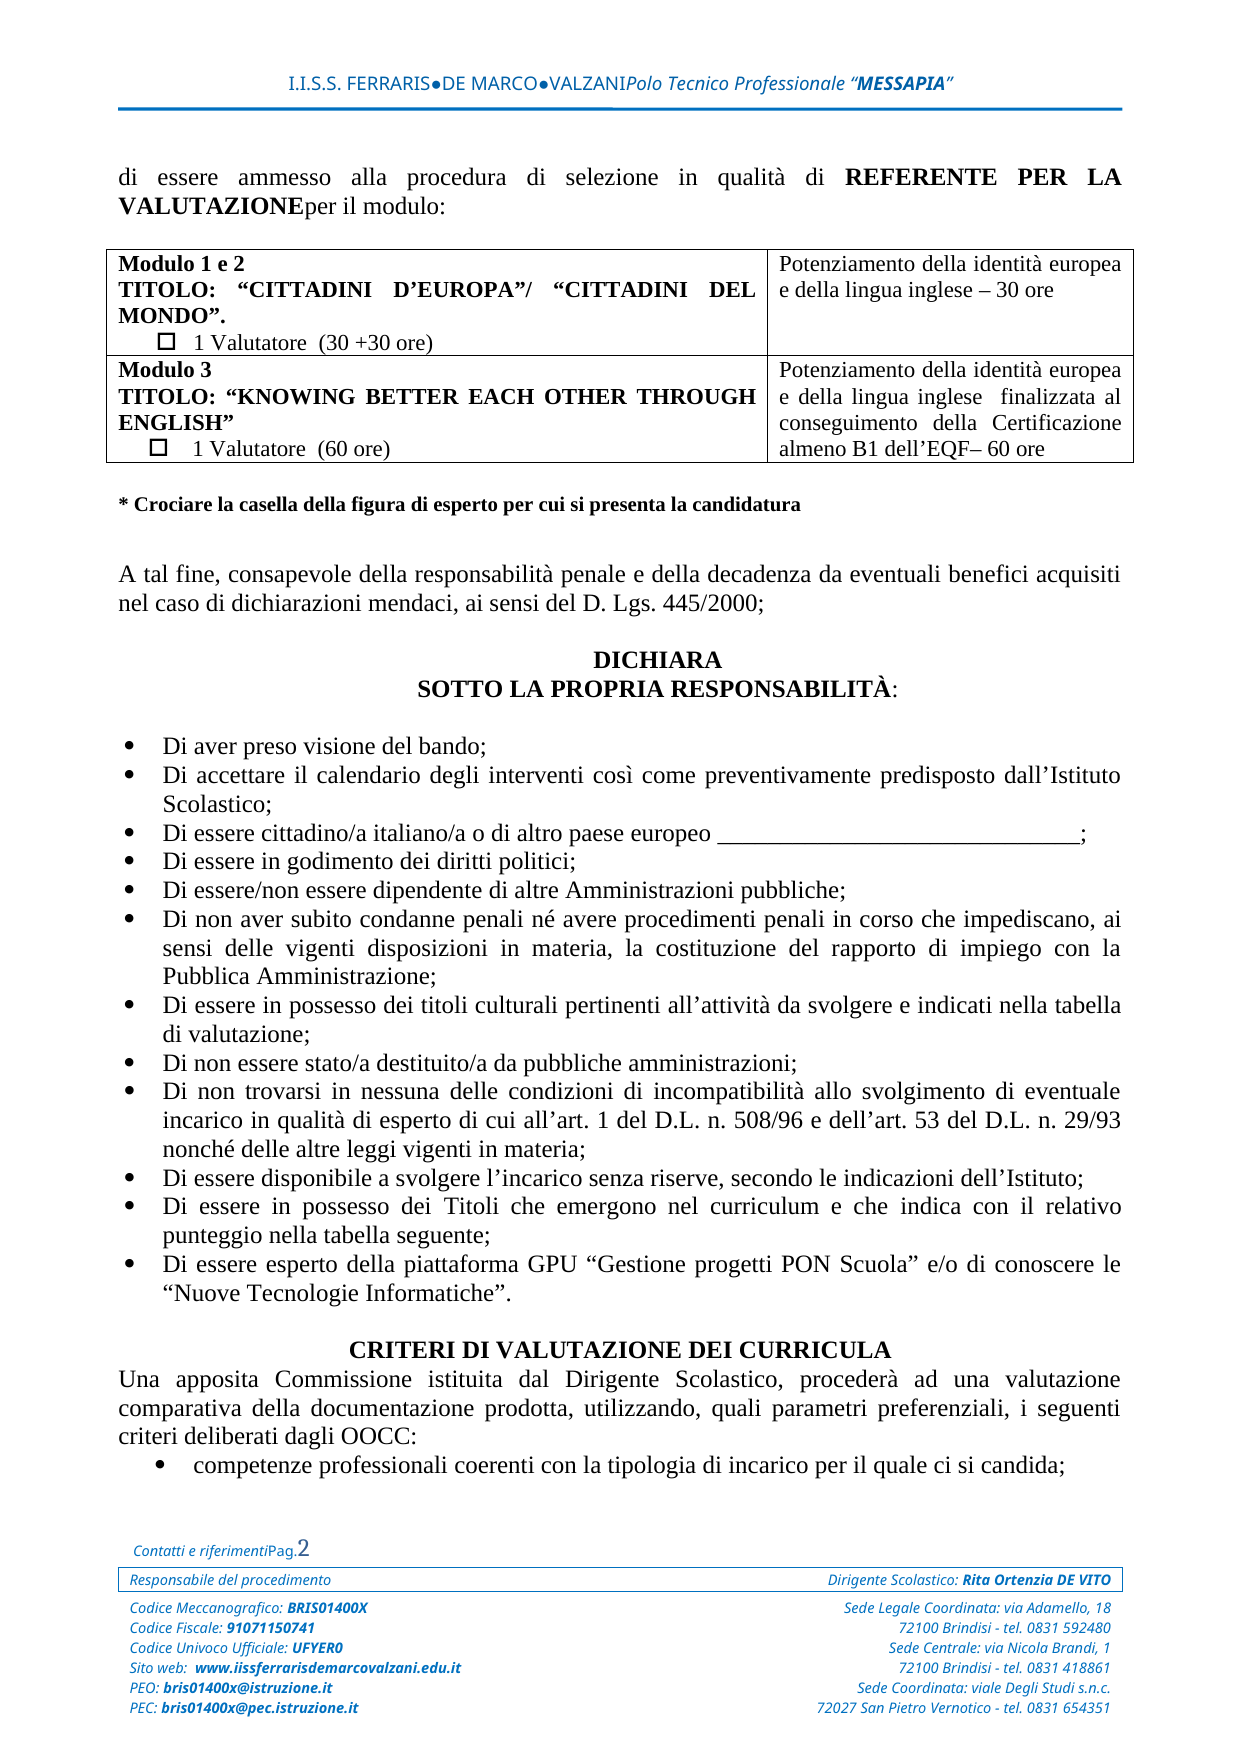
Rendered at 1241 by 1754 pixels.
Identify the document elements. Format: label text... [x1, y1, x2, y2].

table_cell Modulo 3 TITOLO: “KNOWING BETTER EACH OTHER THROUGH ENGLISH” 1 Valutatore (60 ore) [107, 356, 767, 462]
text Una apposita Commissione istituita dal Dirigente Scolastico, procederà ad una valutazione comparativa della documentazione prodotta, utilizzando, quali parametri preferenziali, i seguenti criteri deliberati dagli OOCC: [118, 1364, 1122, 1450]
list Di accettare il calendario degli interventi così come preventivamente predisposto dall’Istituto Scolastico; [125, 760, 1122, 818]
table_header Potenziamento della identità europea e della lingua inglese – 30 ore [768, 250, 1133, 355]
list Di essere disponibile a svolgere l’incarico senza riserve, secondo le indicazioni dell’Istituto; [125, 1163, 1122, 1191]
list SOTTO LA PROPRIA RESPONSABILITÀ: [193, 674, 1122, 703]
text di essere ammesso alla procedura di selezione in qualità di REFERENTE PER LA VALUTAZIONEper il modulo: [118, 162, 1122, 220]
list Di non trovarsi in nessuna delle condizioni di incompatibilità allo svolgimento di eventuale incarico in qualità di esperto di cui all’art. 1 del D.L. n. 508/96 e dell’art. 53 del D.L. n. 29/93 nonché delle altre leggi vigenti in materia; [125, 1076, 1122, 1163]
text A tal fine, consapevole della responsabilità penale e della decadenza da eventuali benefici acquisiti nel caso di dichiarazioni mendaci, ai sensi del D. Lgs. 445/2000; [118, 559, 1122, 616]
list Di non essere stato/a destituito/a da pubbliche amministrazioni; [125, 1048, 1122, 1076]
list Di essere in possesso dei Titoli che emergono nel curriculum e che indica con il relativo punteggio nella tabella seguente; [125, 1191, 1122, 1249]
list Di essere in godimento dei diritti politici; [125, 846, 1122, 875]
table_cell Potenziamento della identità europea e della lingua inglese finalizzata al conseguimento della Certificazione almeno B1 dell’EQF– 60 ore [768, 356, 1133, 462]
list Di aver preso visione del bando; [125, 731, 1122, 760]
list competenze professionali coerenti con la tipologia di incarico per il quale ci si candida; [156, 1450, 1122, 1479]
list Di essere in possesso dei titoli culturali pertinenti all’attività da svolgere e indicati nella tabella di valutazione; [125, 990, 1122, 1048]
text Criteri di valutazione dei curricula [118, 1335, 1122, 1364]
list Di essere cittadino/a italiano/a o di altro paese europeo _____________________________; [125, 818, 1122, 846]
list Di non aver subito condanne penali né avere procedimenti penali in corso che impediscano, ai sensi delle vigenti disposizioni in materia, la costituzione del rapporto di impiego con la Pubblica Amministrazione; [125, 904, 1122, 990]
list Di essere/non essere dipendente di altre Amministrazioni pubbliche; [125, 875, 1122, 904]
list DICHIARA [193, 645, 1122, 674]
text * Crociare la casella della figura di esperto per cui si presenta la candidatura [118, 492, 1122, 516]
list Di essere esperto della piattaforma GPU “Gestione progetti PON Scuola” e/o di conoscere le “Nuove Tecnologie Informatiche”. [125, 1249, 1122, 1306]
table_header Modulo 1 e 2 TITOLO: “CITTADINI D’EUROPA”/ “CITTADINI DEL MONDO”. 1 Valutatore (30 +30 ore) [107, 250, 767, 355]
